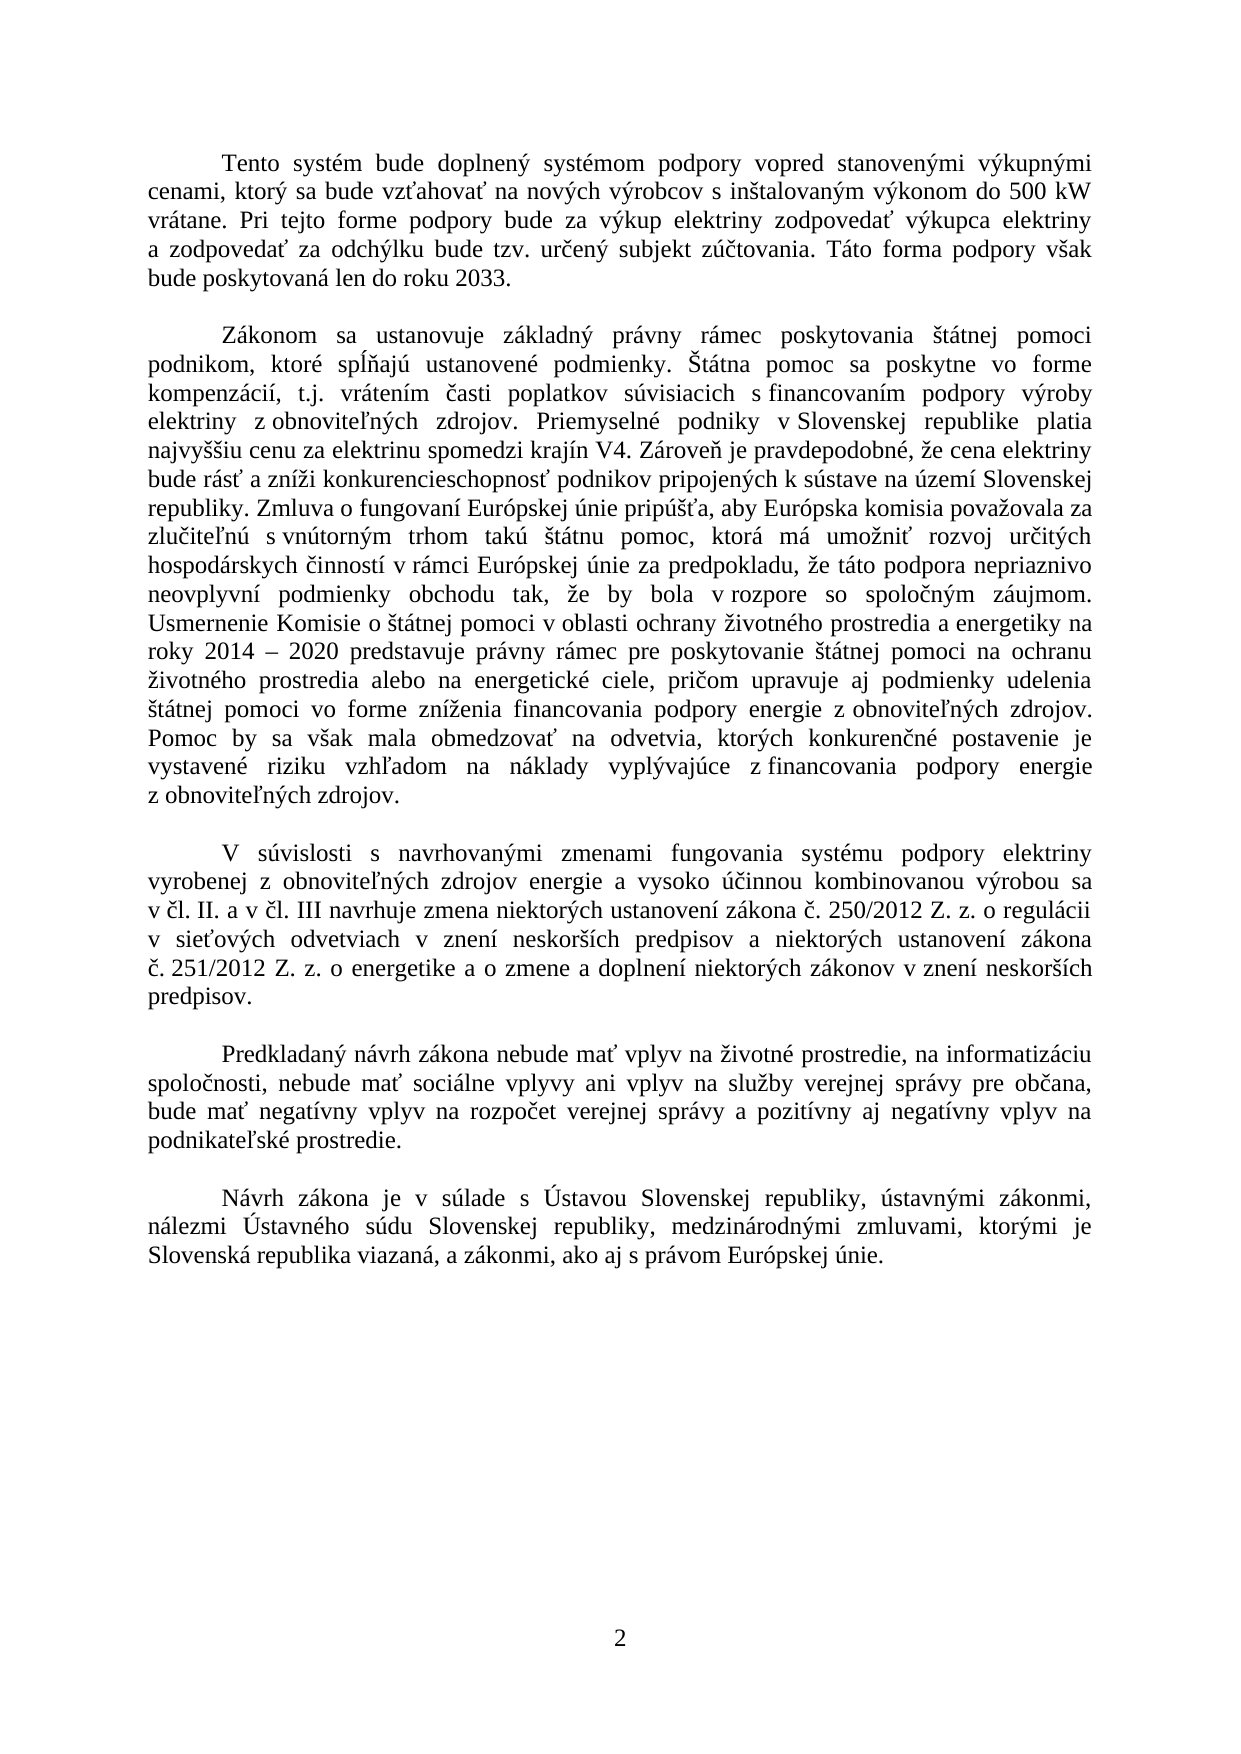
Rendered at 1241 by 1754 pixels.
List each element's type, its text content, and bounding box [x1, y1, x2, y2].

text Návrh zákona je v súlade s Ústavou Slovenskej republiky, ústavnými zákonmi, nálezmi Ústavného súdu Slovenskej republiky, medzinárodnými zmluvami, ktorými je Slovenská republika viazaná, a zákonmi, ako aj s právom Európskej únie. [148, 1183, 1093, 1269]
text V súvislosti s navrhovanými zmenami fungovania systému podpory elektriny vyrobenej z obnoviteľných zdrojov energie a vysoko účinnou kombinovanou výrobou sa v čl. II. a v čl. III navrhuje zmena niektorých ustanovení zákona č. 250/2012 Z. z. o regulácii v sieťových odvetviach v znení neskorších predpisov a niektorých ustanovení zákona č. 251/2012 Z. z. o energetike a o zmene a doplnení niektorých zákonov v znení neskorších predpisov. [148, 838, 1093, 1010]
text Zákonom sa ustanovuje základný právny rámec poskytovania štátnej pomoci podnikom, ktoré spĺňajú ustanovené podmienky. Štátna pomoc sa poskytne vo forme kompenzácií, t.j. vrátením časti poplatkov súvisiacich s financovaním podpory výroby elektriny z obnoviteľných zdrojov. Priemyselné podniky v Slovenskej republike platia najvyššiu cenu za elektrinu spomedzi krajín V4. Zároveň je pravdepodobné, že cena elektriny bude rásť a zníži konkurencieschopnosť podnikov pripojených k sústave na území Slovenskej republiky. Zmluva o fungovaní Európskej únie pripúšťa, aby Európska komisia považovala za zlučiteľnú s vnútorným trhom takú štátnu pomoc, ktorá má umožniť rozvoj určitých hospodárskych činností v rámci Európskej únie za predpokladu, že táto podpora nepriaznivo neovplyvní podmienky obchodu tak, že by bola v rozpore so spoločným záujmom. Usmernenie Komisie o štátnej pomoci v oblasti ochrany životného prostredia a energetiky na roky 2014 – 2020 predstavuje právny rámec pre poskytovanie štátnej pomoci na ochranu životného prostredia alebo na energetické ciele, pričom upravuje aj podmienky udelenia štátnej pomoci vo forme zníženia financovania podpory energie z obnoviteľných zdrojov. Pomoc by sa však mala obmedzovať na odvetvia, ktorých konkurenčné postavenie je vystavené riziku vzhľadom na náklady vyplývajúce z financovania podpory energie z obnoviteľných zdrojov. [148, 320, 1093, 809]
text Predkladaný návrh zákona nebude mať vplyv na životné prostredie, na informatizáciu spoločnosti, nebude mať sociálne vplyvy ani vplyv na služby verejnej správy pre občana, bude mať negatívny vplyv na rozpočet verejnej správy a pozitívny aj negatívny vplyv na podnikateľské prostredie. [148, 1039, 1093, 1154]
text Tento systém bude doplnený systémom podpory vopred stanovenými výkupnými cenami, ktorý sa bude vzťahovať na nových výrobcov s inštalovaným výkonom do 500 kW vrátane. Pri tejto forme podpory bude za výkup elektriny zodpovedať výkupca elektriny a zodpovedať za odchýlku bude tzv. určený subjekt zúčtovania. Táto forma podpory však bude poskytovaná len do roku 2033. [148, 148, 1093, 291]
